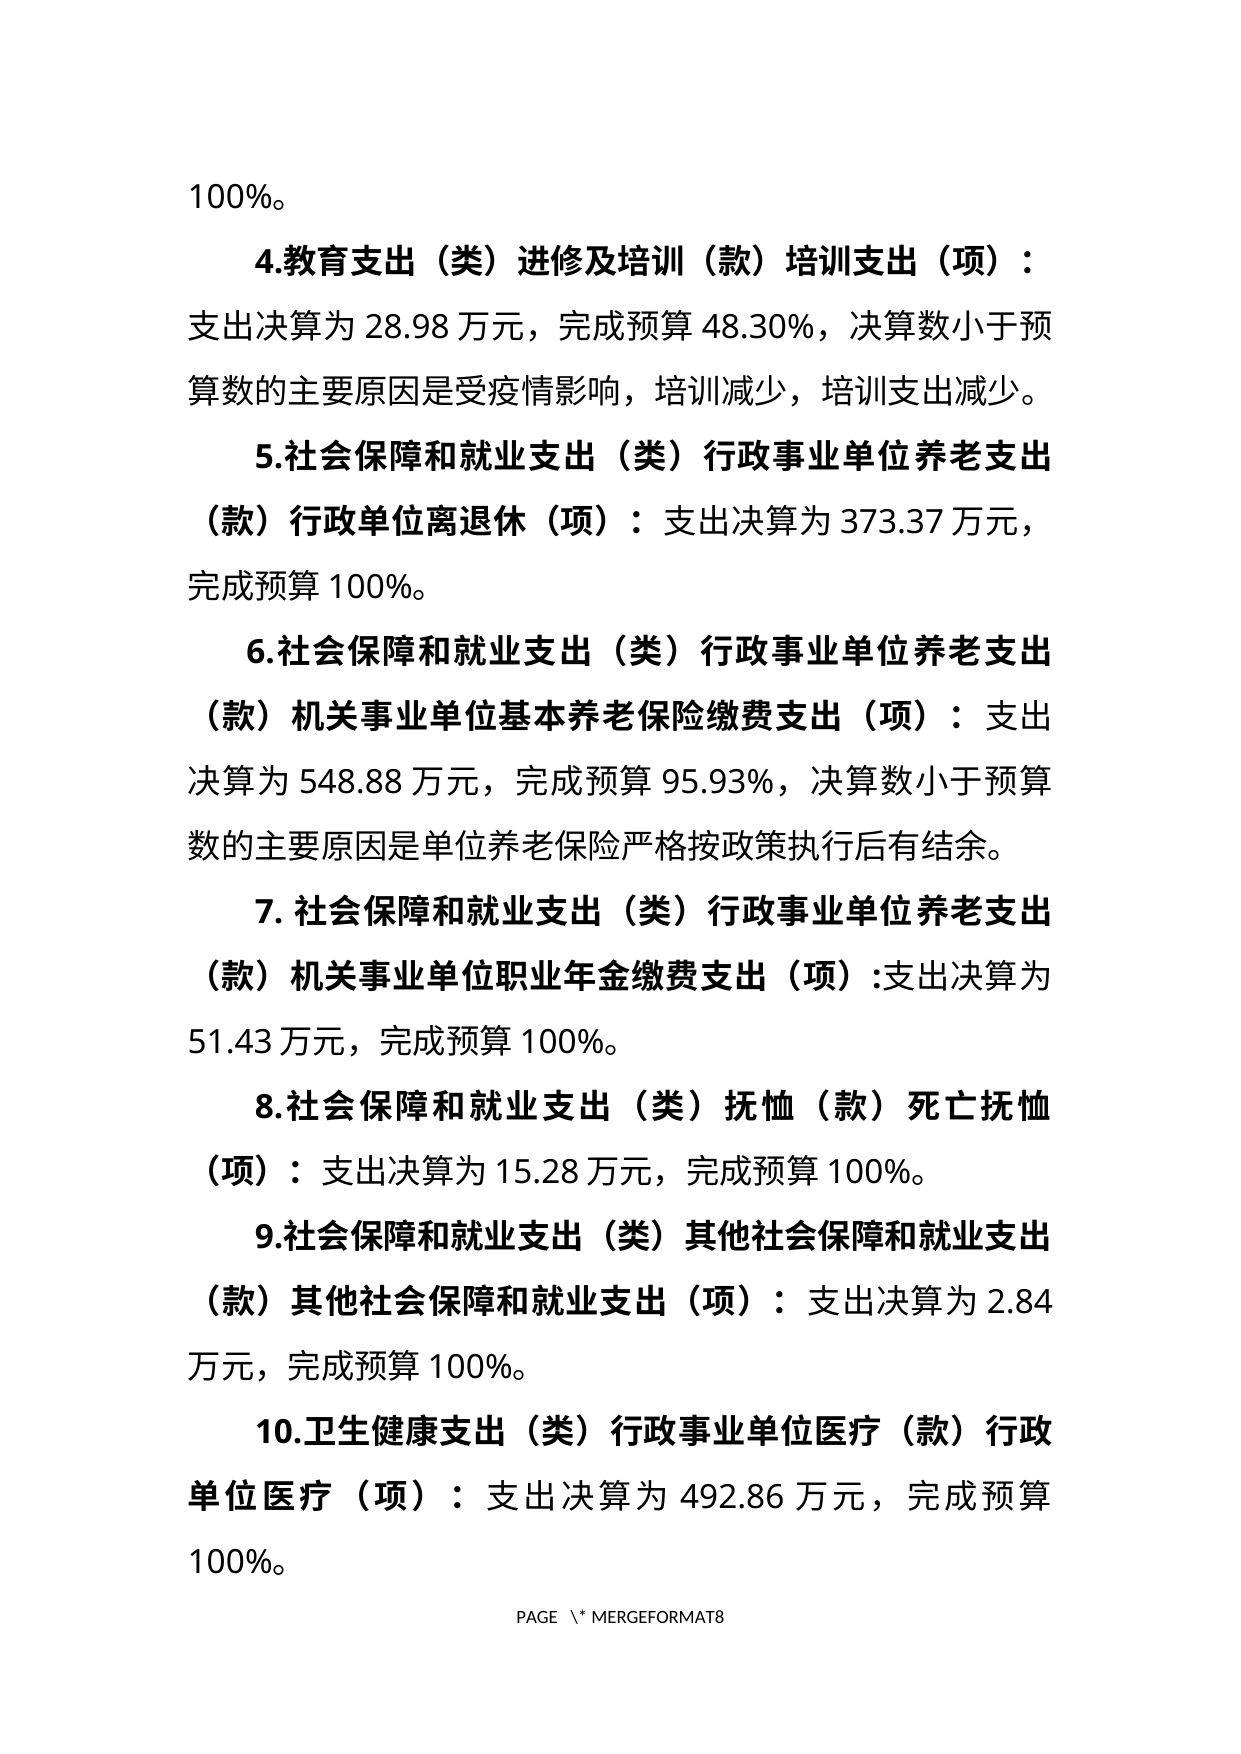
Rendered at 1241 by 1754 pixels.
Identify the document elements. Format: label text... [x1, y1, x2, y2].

text 4.教育支出（类）进修及培训（款）培训支出（项）：支出决算为28.98万元，完成预算48.30%，决算数小于预算数的主要原因是受疫情影响，培训减少，培训支出减少。 [187, 227, 1053, 422]
text 10.卫生健康支出（类）行政事业单位医疗（款）行政单位医疗（项）：支出决算为492.86万元，完成预算100%。 [187, 1397, 1053, 1592]
text 5.社会保障和就业支出（类）行政事业单位养老支出（款）行政单位离退休（项）：支出决算为373.37万元，完成预算100%。 [187, 422, 1053, 617]
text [187, 162, 1053, 227]
text 6.社会保障和就业支出（类）行政事业单位养老支出（款）机关事业单位基本养老保险缴费支出（项）：支出决算为548.88万元，完成预算95.93%，决算数小于预算数的主要原因是单位养老保险严格按政策执行后有结余。 [187, 617, 1053, 877]
text 9.社会保障和就业支出（类）其他社会保障和就业支出（款）其他社会保障和就业支出（项）：支出决算为2.84万元，完成预算100%。 [187, 1202, 1053, 1397]
text 7. 社会保障和就业支出（类）行政事业单位养老支出（款）机关事业单位职业年金缴费支出（项）:支出决算为51.43万元，完成预算100%。 [187, 877, 1053, 1072]
text 8.社会保障和就业支出（类）抚恤（款）死亡抚恤（项）：支出决算为15.28万元，完成预算100%。 [187, 1072, 1053, 1202]
